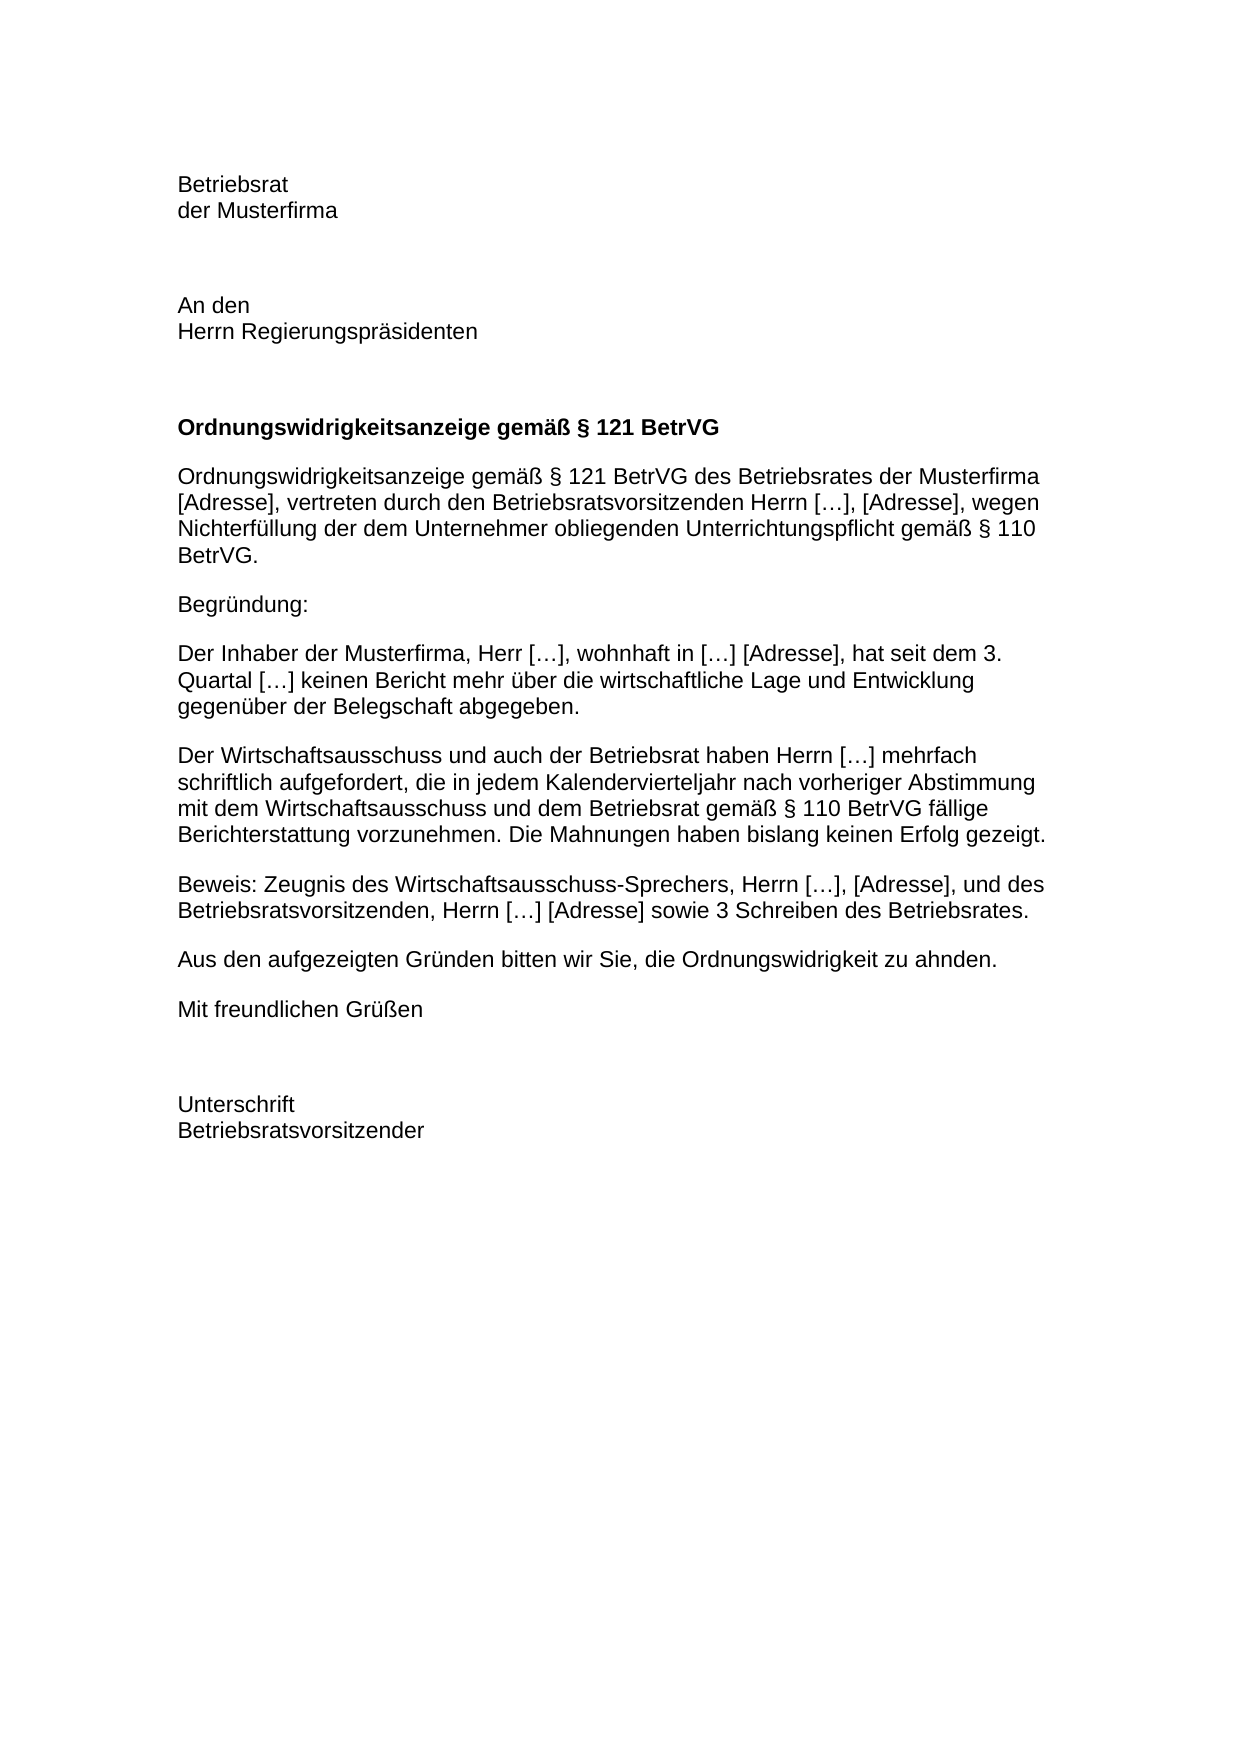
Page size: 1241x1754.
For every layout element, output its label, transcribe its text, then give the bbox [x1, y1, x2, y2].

text Betriebsrat der Musterfirma [177, 171, 1063, 223]
text Begründung: [177, 591, 1063, 617]
text Beweis: Zeugnis des Wirtschaftsausschuss-Sprechers, Herrn […], [Adresse], und des Betriebsratsvorsitzenden, Herrn […] [Adresse] sowie 3 Schreiben des Betriebsrates. [177, 871, 1063, 923]
text Der Inhaber der Musterfirma, Herr […], wohnhaft in […] [Adresse], hat seit dem 3. Quartal […] keinen Bericht mehr über die wirtschaftliche Lage und Entwicklung gegenüber der Belegschaft abgegeben. [177, 640, 1063, 719]
text Mit freundlichen Grüßen [177, 996, 1063, 1022]
text An den Herrn Regierungspräsidenten [177, 292, 1063, 345]
text Ordnungswidrigkeitsanzeige gemäß § 121 BetrVG [177, 413, 1063, 440]
text Ordnungswidrigkeitsanzeige gemäß § 121 BetrVG des Betriebsrates der Musterfirma [Adresse], vertreten durch den Betriebsratsvorsitzenden Herrn […], [Adresse], wegen Nichterfüllung der dem Unternehmer obliegenden Unterrichtungspflicht gemäß § 110 BetrVG. [177, 463, 1063, 568]
text Unterschrift Betriebsratsvorsitzender [177, 1091, 1063, 1143]
text Aus den aufgezeigten Gründen bitten wir Sie, die Ordnungswidrigkeit zu ahnden. [177, 946, 1063, 973]
text Der Wirtschaftsausschuss und auch der Betriebsrat haben Herrn […] mehrfach schriftlich aufgefordert, die in jedem Kalendervierteljahr nach vorheriger Abstimmung mit dem Wirtschaftsausschuss und dem Betriebsrat gemäß § 110 BetrVG fällige Berichterstattung vorzunehmen. Die Mahnungen haben bislang keinen Erfolg gezeigt. [177, 742, 1063, 848]
